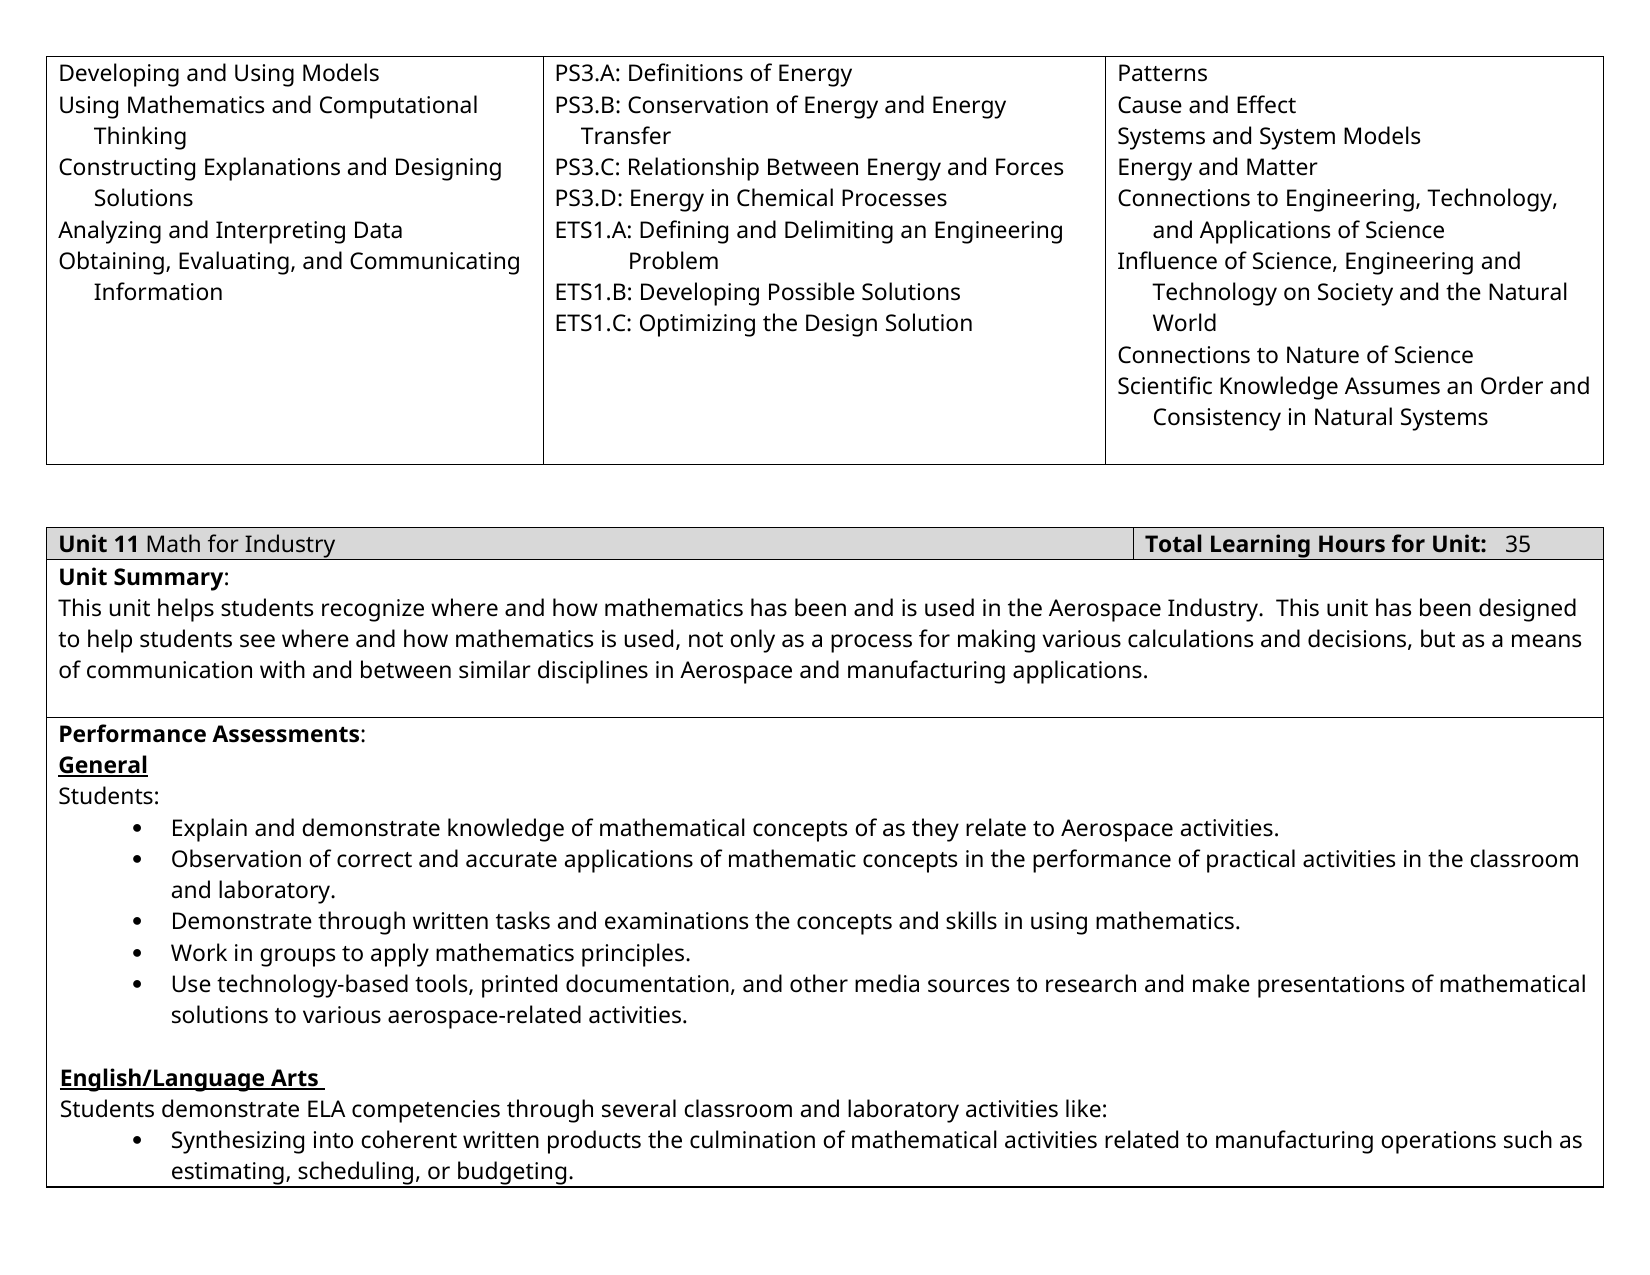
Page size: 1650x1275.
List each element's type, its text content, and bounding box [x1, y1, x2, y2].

table_header Unit 11 Math for Industry [47, 528, 1133, 559]
table_header Total Learning Hours for Unit: 35 [1134, 528, 1603, 559]
table_cell Unit Summary: This unit helps students recognize where and how mathematics has been and is used in the Aerospace Industry. This unit has been designed to help students see where and how mathematics is used, not only as a process for making various calculations and decisions, but as a means of communication with and between similar disciplines in Aerospace and manufacturing applications. [47, 560, 1603, 717]
table_cell PS3.A: Definitions of Energy PS3.B: Conservation of Energy and Energy Transfer PS3.C: Relationship Between Energy and Forces PS3.D: Energy in Chemical Processes ETS1.A: Defining and Delimiting an Engineering Problem ETS1.B: Developing Possible Solutions ETS1.C: Optimizing the Design Solution [544, 57, 1105, 463]
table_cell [47, 718, 1603, 1186]
table_cell Patterns Cause and Effect Systems and System Models Energy and Matter Connections to Engineering, Technology, and Applications of Science Influence of Science, Engineering and Technology on Society and the Natural World Connections to Nature of Science Scientific Knowledge Assumes an Order and Consistency in Natural Systems [1106, 57, 1603, 463]
table_cell Developing and Using Models Using Mathematics and Computational Thinking Constructing Explanations and Designing Solutions Analyzing and Interpreting Data Obtaining, Evaluating, and Communicating Information [47, 57, 543, 463]
